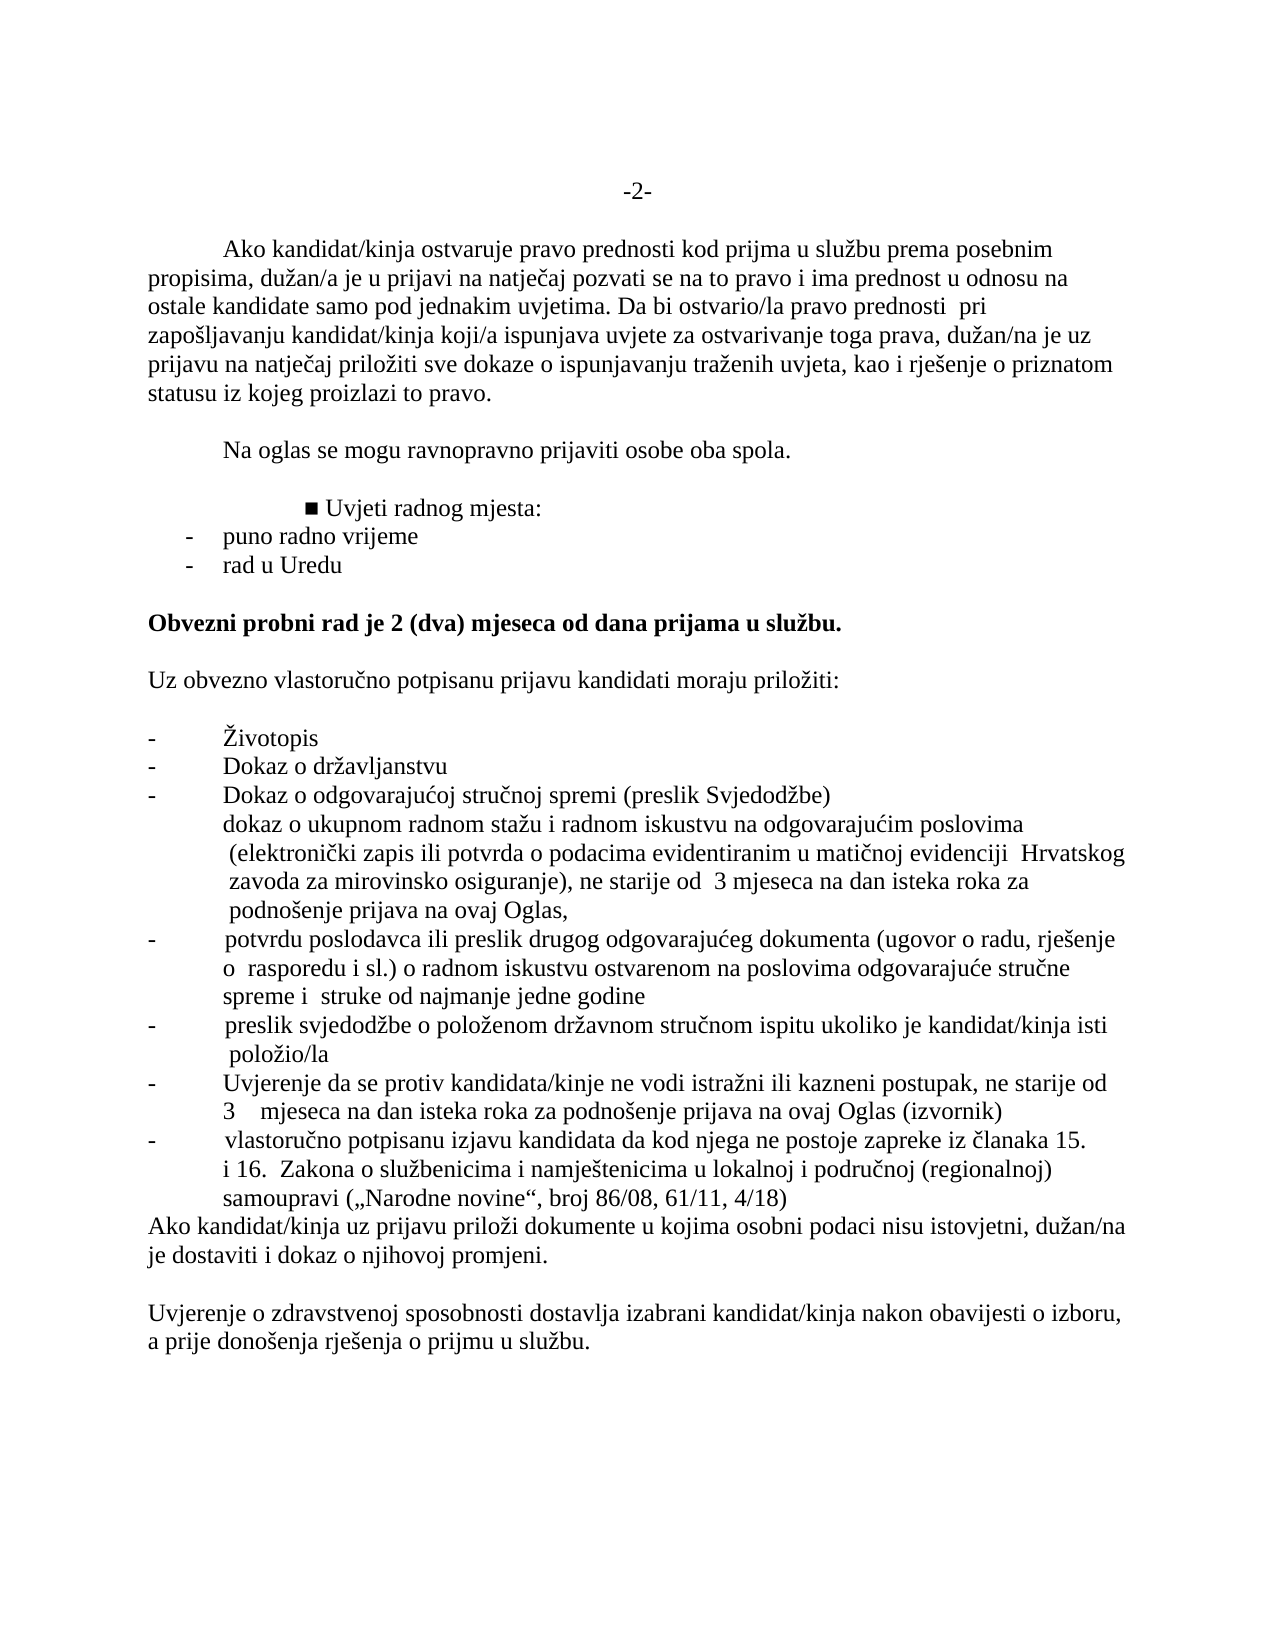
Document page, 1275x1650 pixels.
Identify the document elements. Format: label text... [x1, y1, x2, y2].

list puno radno vrijeme [185, 521, 1127, 550]
list rad u Uredu [185, 550, 1127, 579]
text i 16. Zakona o službenicima i namještenicima u lokalnoj i područnoj (regionalnoj) [148, 1154, 1127, 1183]
text Ako kandidat/kinja uz prijavu priloži dokumente u kojima osobni podaci nisu istovjetni, dužan/na je dostaviti i dokaz o njihovoj promjeni. [148, 1211, 1127, 1269]
text podnošenje prijava na ovaj Oglas, [148, 895, 1127, 924]
list mjeseca na dan isteka roka za podnošenje prijava na ovaj Oglas (izvornik) [223, 1096, 1127, 1125]
text Ako kandidat/kinja ostvaruje pravo prednosti kod prijma u službu prema posebnim propisima, dužan/a je u prijavi na natječaj pozvati se na to pravo i ima prednost u odnosu na ostale kandidate samo pod jednakim uvjetima. Da bi ostvario/la pravo prednosti pri zapošljavanju kandidat/kinja koji/a ispunjava uvjete za ostvarivanje toga prava, dužan/na je uz prijavu na natječaj priložiti sve dokaze o ispunjavanju traženih uvjeta, kao i rješenje o priznatom statusu iz kojeg proizlazi to pravo. [148, 234, 1127, 406]
text Na oglas se mogu ravnopravno prijaviti osobe oba spola. [148, 435, 1127, 464]
text položio/la [148, 1039, 1127, 1068]
text - Životopis [148, 723, 1127, 751]
text o rasporedu i sl.) o radnom iskustvu ostvarenom na poslovima odgovarajuće stručne [148, 953, 1127, 981]
text - preslik svjedodžbe o položenom državnom stručnom ispitu ukoliko je kandidat/kinja isti [148, 1010, 1127, 1039]
text (elektronički zapis ili potvrda o podacima evidentiranim u matičnoj evidenciji Hrvatskog [148, 838, 1127, 866]
text Uz obvezno vlastoručno potpisanu prijavu kandidati moraju priložiti: [148, 665, 1127, 694]
text - Uvjerenje da se protiv kandidata/kinje ne vodi istražni ili kazneni postupak, ne starije od [148, 1068, 1127, 1096]
text samoupravi („Narodne novine“, broj 86/08, 61/11, 4/18) [148, 1183, 1127, 1211]
text - vlastoručno potpisanu izjavu kandidata da kod njega ne postoje zapreke iz članaka 15. [148, 1125, 1127, 1154]
text Obvezni probni rad je 2 (dva) mjeseca od dana prijama u službu. [148, 608, 1127, 636]
text ■ Uvjeti radnog mjesta: [260, 493, 1127, 521]
text spreme i struke od najmanje jedne godine [148, 981, 1127, 1010]
text -2- [148, 176, 1127, 205]
text - Dokaz o odgovarajućoj stručnoj spremi (preslik Svjedodžbe) [148, 780, 1127, 809]
text - Dokaz o državljanstvu [148, 751, 1127, 780]
text Uvjerenje o zdravstvenoj sposobnosti dostavlja izabrani kandidat/kinja nakon obavijesti o izboru, a prije donošenja rješenja o prijmu u službu. [148, 1298, 1127, 1355]
text zavoda za mirovinsko osiguranje), ne starije od 3 mjeseca na dan isteka roka za [148, 866, 1127, 895]
text - potvrdu poslodavca ili preslik drugog odgovarajućeg dokumenta (ugovor o radu, rješenje [148, 924, 1127, 953]
text dokaz o ukupnom radnom stažu i radnom iskustvu na odgovarajućim poslovima [148, 809, 1127, 838]
